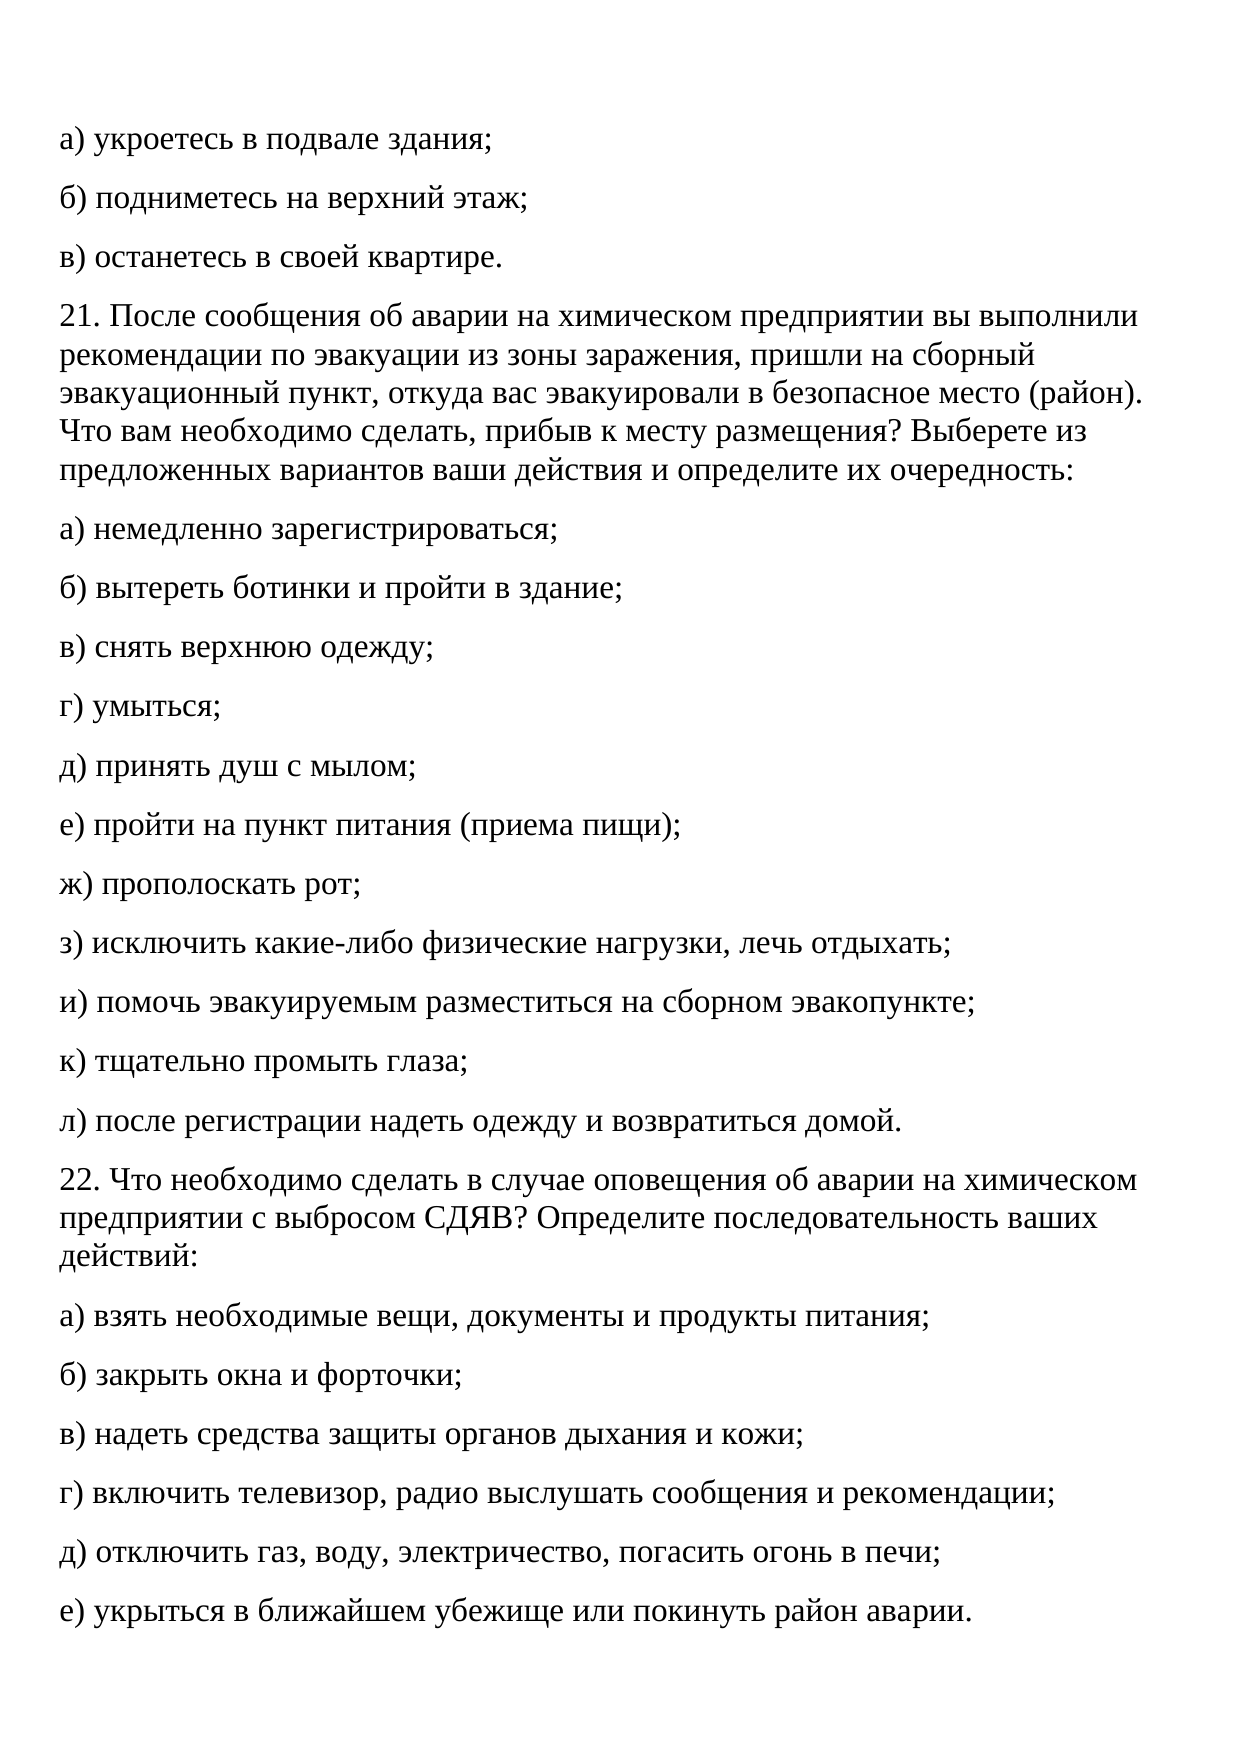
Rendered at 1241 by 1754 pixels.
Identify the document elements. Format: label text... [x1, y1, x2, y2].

text з) исключить какие-либо физические нагрузки, лечь отдыхать; [59, 922, 1152, 961]
text а) взять необходимые вещи, документы и продукты питания; [59, 1295, 1152, 1333]
text и) помочь эвакуируемым разместиться на сборном эвакопункте; [59, 981, 1152, 1020]
text а) немедленно зарегистрироваться; [59, 508, 1152, 546]
text ж) прополоскать рот; [59, 863, 1152, 901]
text 22. Что необходимо сделать в случае оповещения об аварии на химическом предприятии с выбросом СДЯВ? Определите по­следовательность ваших действий: [59, 1159, 1152, 1274]
text е) укрыться в ближайшем убежище или покинуть район ава­рии. [59, 1591, 1152, 1629]
text а) укроетесь в подвале здания; [59, 118, 1152, 156]
text б) закрыть окна и форточки; [59, 1354, 1152, 1392]
text г) умыться; [59, 686, 1152, 724]
text б) вытереть ботинки и пройти в здание; [59, 567, 1152, 606]
text в) останетесь в своей квартире. [59, 236, 1152, 275]
text е) пройти на пункт питания (приема пищи); [59, 804, 1152, 842]
text в) надеть средства защиты органов дыхания и кожи; [59, 1413, 1152, 1451]
text в) снять верхнюю одежду; [59, 626, 1152, 665]
text г) включить телевизор, радио выслушать сообщения и реко­мендации; [59, 1472, 1152, 1511]
text 21. После сообщения об аварии на химическом предприятии вы выполнили рекомендации по эвакуации из зоны заражения, пришли на сборный эвакуационный пункт, откуда вас эваку­ировали в безопасное место (район). Что вам необходимо сделать, прибыв к месту размещения? Выберете из предло­женных вариантов ваши действия и определите их очередность: [59, 296, 1152, 487]
text к) тщательно промыть глаза; [59, 1041, 1152, 1079]
text д) отключить газ, воду, электричество, погасить огонь в печи; [59, 1531, 1152, 1570]
text д) принять душ с мылом; [59, 745, 1152, 783]
text б) подниметесь на верхний этаж; [59, 177, 1152, 216]
text л) после регистрации надеть одежду и возвратиться домой. [59, 1100, 1152, 1138]
